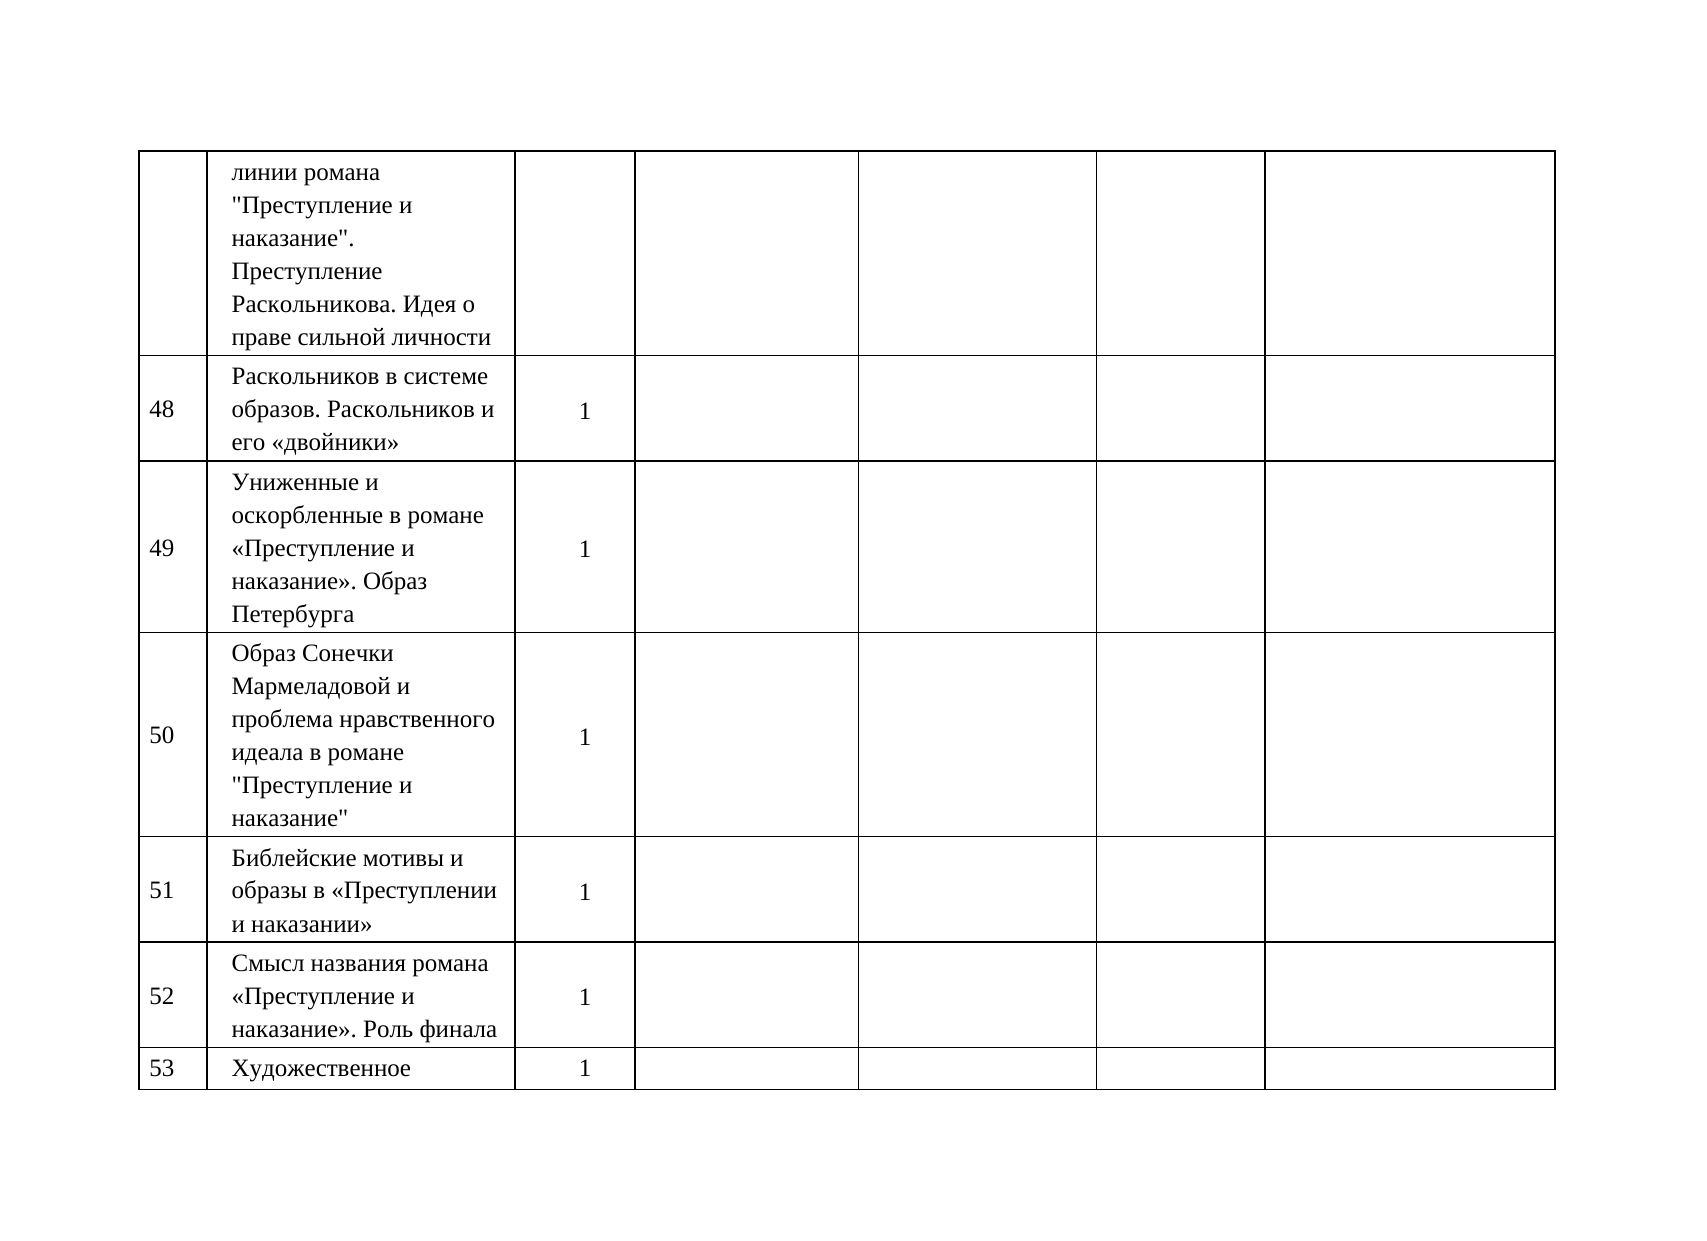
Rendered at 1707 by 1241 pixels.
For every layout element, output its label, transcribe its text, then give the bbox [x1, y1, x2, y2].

table_cell Униженные и оскорбленные в романе «Преступление и наказание». Образ Петербурга [208, 462, 514, 631]
table_cell [636, 633, 858, 836]
table_cell [636, 837, 858, 941]
table_cell [859, 837, 1096, 941]
table_cell [859, 356, 1096, 460]
table_cell Смысл названия романа «Преступление и наказание». Роль финала [208, 943, 514, 1047]
table_cell [1097, 837, 1264, 941]
table_cell 1 [516, 943, 634, 1047]
table_cell [1097, 1048, 1264, 1088]
table_cell [1266, 356, 1554, 460]
table_cell [1266, 943, 1554, 1047]
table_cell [208, 1048, 514, 1088]
table_cell [1097, 152, 1264, 354]
table_cell [636, 943, 858, 1047]
table_cell 51 [140, 837, 206, 941]
table_cell 1 [516, 1048, 634, 1088]
table_cell 1 [516, 462, 634, 631]
table_cell [1097, 633, 1264, 836]
table_cell [1097, 356, 1264, 460]
table_cell [636, 1048, 858, 1088]
table_cell 48 [140, 356, 206, 460]
table_cell 53 [140, 1048, 206, 1088]
table_cell 1 [516, 837, 634, 941]
table_cell Образ Сонечки Мармеладовой и проблема нравственного идеала в романе "Преступление и наказание" [208, 633, 514, 836]
table_cell [636, 356, 858, 460]
table_cell 49 [140, 462, 206, 631]
table_cell [1266, 462, 1554, 631]
table_cell [1266, 152, 1554, 354]
table_cell [636, 152, 858, 354]
table_cell [1266, 633, 1554, 836]
table_cell [859, 462, 1096, 631]
table_cell [1266, 1048, 1554, 1088]
table_cell 1 [516, 633, 634, 836]
table_cell 1 [516, 152, 634, 354]
table_cell [859, 633, 1096, 836]
table_cell 1 [516, 356, 634, 460]
table_cell [859, 943, 1096, 1047]
table_cell Раскольников в системе образов. Раскольников и его «двойники» [208, 356, 514, 460]
table_cell [1266, 837, 1554, 941]
table_cell 47 [140, 152, 206, 354]
table_cell [859, 152, 1096, 354]
table_cell Библейские мотивы и образы в «Преступлении и наказании» [208, 837, 514, 941]
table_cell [208, 152, 514, 354]
table_cell [636, 462, 858, 631]
table_cell [1097, 943, 1264, 1047]
table_cell 52 [140, 943, 206, 1047]
table_cell 50 [140, 633, 206, 836]
table_cell [1097, 462, 1264, 631]
table_cell [859, 1048, 1096, 1088]
